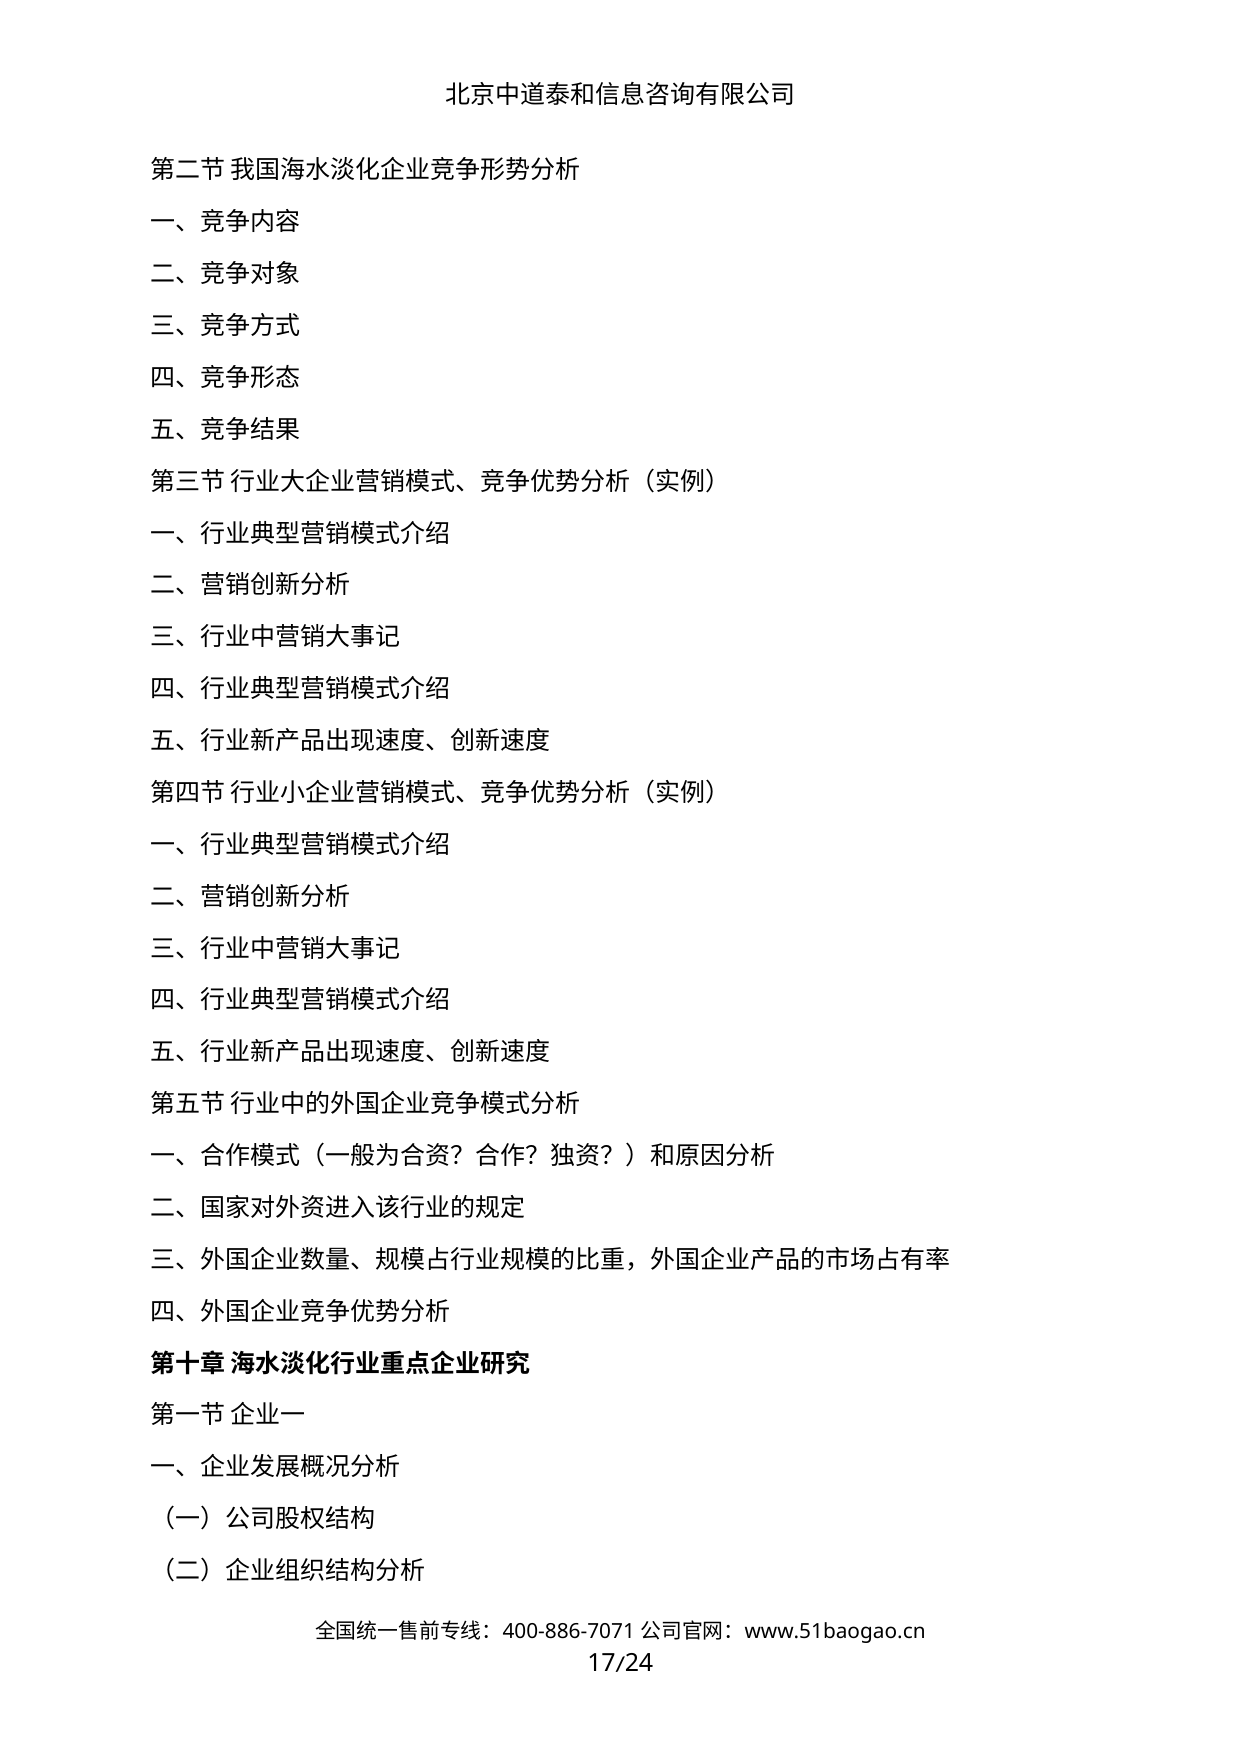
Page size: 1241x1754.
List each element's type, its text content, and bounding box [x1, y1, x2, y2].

text 第五节 行业中的外国企业竞争模式分析 [150, 1084, 1090, 1120]
text 第四节 行业小企业营销模式、竞争优势分析（实例） [150, 772, 1090, 809]
text 一、行业典型营销模式介绍 [150, 824, 1090, 861]
text 一、企业发展概况分析 [150, 1447, 1090, 1483]
text 第十章 海水淡化行业重点企业研究 [150, 1343, 1090, 1379]
text 一、合作模式（一般为合资？合作？独资？）和原因分析 [150, 1136, 1090, 1172]
text 二、营销创新分析 [150, 565, 1090, 601]
text 一、行业典型营销模式介绍 [150, 513, 1090, 549]
text 一、竞争内容 [150, 202, 1090, 238]
text 四、外国企业竞争优势分析 [150, 1291, 1090, 1327]
text 五、行业新产品出现速度、创新速度 [150, 721, 1090, 757]
text （二）企业组织结构分析 [150, 1551, 1090, 1587]
text 二、国家对外资进入该行业的规定 [150, 1187, 1090, 1224]
text 三、行业中营销大事记 [150, 617, 1090, 653]
text 四、行业典型营销模式介绍 [150, 669, 1090, 705]
text （一）公司股权结构 [150, 1499, 1090, 1535]
text 三、竞争方式 [150, 306, 1090, 342]
text 五、行业新产品出现速度、创新速度 [150, 1032, 1090, 1068]
text 二、营销创新分析 [150, 876, 1090, 912]
text 第一节 企业一 [150, 1395, 1090, 1431]
text 四、行业典型营销模式介绍 [150, 980, 1090, 1016]
text 五、竞争结果 [150, 409, 1090, 446]
text 三、行业中营销大事记 [150, 928, 1090, 964]
text 第三节 行业大企业营销模式、竞争优势分析（实例） [150, 461, 1090, 497]
text 二、竞争对象 [150, 254, 1090, 290]
text 第二节 我国海水淡化企业竞争形势分析 [150, 150, 1090, 186]
text 三、外国企业数量、规模占行业规模的比重，外国企业产品的市场占有率 [150, 1239, 1090, 1276]
text 四、竞争形态 [150, 357, 1090, 394]
